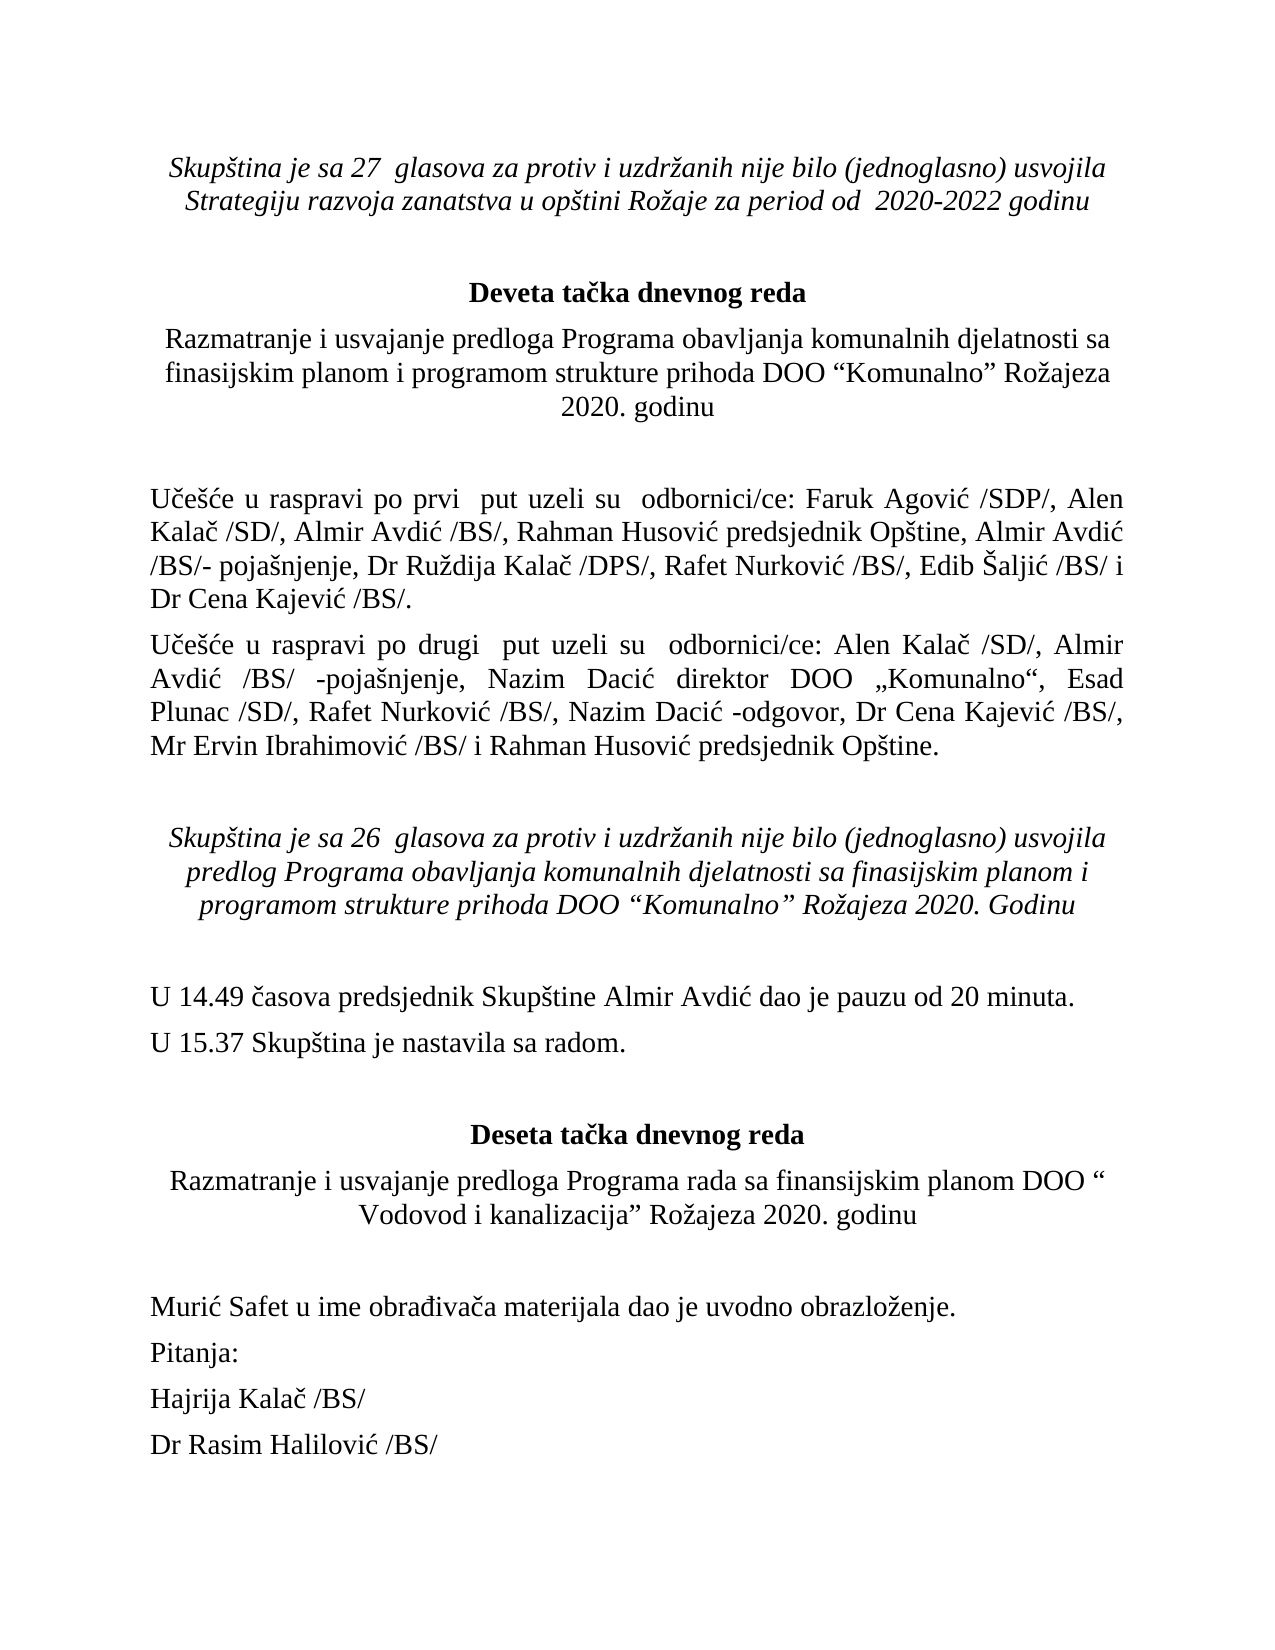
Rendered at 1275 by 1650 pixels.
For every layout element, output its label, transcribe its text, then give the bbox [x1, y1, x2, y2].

text Skupština je sa 26 glasova za protiv i uzdržanih nije bilo (jednoglasno) usvojila predlog Programa obavljanja komunalnih djelatnosti sa finasijskim planom i programom strukture prihoda DOO “Komunalno” Rožajeza 2020. Godinu [150, 820, 1125, 921]
text Pitanja: [150, 1335, 1125, 1369]
text U 14.49 časova predsjednik Skupštine Almir Avdić dao je pauzu od 20 minuta. [150, 979, 1125, 1013]
text Razmatranje i usvajanje predloga Programa rada sa finansijskim planom DOO “ Vodovod i kanalizacija” Rožajeza 2020. godinu [150, 1163, 1125, 1231]
text Deveta tačka dnevnog reda [150, 276, 1125, 309]
text U 15.37 Skupština je nastavila sa radom. [150, 1025, 1125, 1059]
text Skupština je sa 27 glasova za protiv i uzdržanih nije bilo (jednoglasno) usvojila Strategiju razvoja zanatstva u opštini Rožaje za period od 2020-2022 godinu [150, 150, 1125, 217]
text Učešće u raspravi po prvi put uzeli su odbornici/ce: Faruk Agović /SDP/, Alen Kalač /SD/, Almir Avdić /BS/, Rahman Husović predsjednik Opštine, Almir Avdić /BS/- pojašnjenje, Dr Ruždija Kalač /DPS/, Rafet Nurković /BS/, Edib Šaljić /BS/ i Dr Cena Kajević /BS/. [150, 481, 1125, 615]
text Deseta tačka dnevnog reda [150, 1117, 1125, 1151]
text Hajrija Kalač /BS/ [150, 1381, 1125, 1415]
text Učešće u raspravi po drugi put uzeli su odbornici/ce: Alen Kalač /SD/, Almir Avdić /BS/ -pojašnjenje, Nazim Dacić direktor DOO „Komunalno“, Esad Plunac /SD/, Rafet Nurković /BS/, Nazim Dacić -odgovor, Dr Cena Kajević /BS/, Mr Ervin Ibrahimović /BS/ i Rahman Husović predsjednik Opštine. [150, 627, 1125, 762]
text Razmatranje i usvajanje predloga Programa obavljanja komunalnih djelatnosti sa finasijskim planom i programom strukture prihoda DOO “Komunalno” Rožajeza 2020. godinu [150, 322, 1125, 422]
text Dr Rasim Halilović /BS/ [150, 1427, 1125, 1461]
text Murić Safet u ime obrađivača materijala dao je uvodno obrazloženje. [150, 1289, 1125, 1323]
